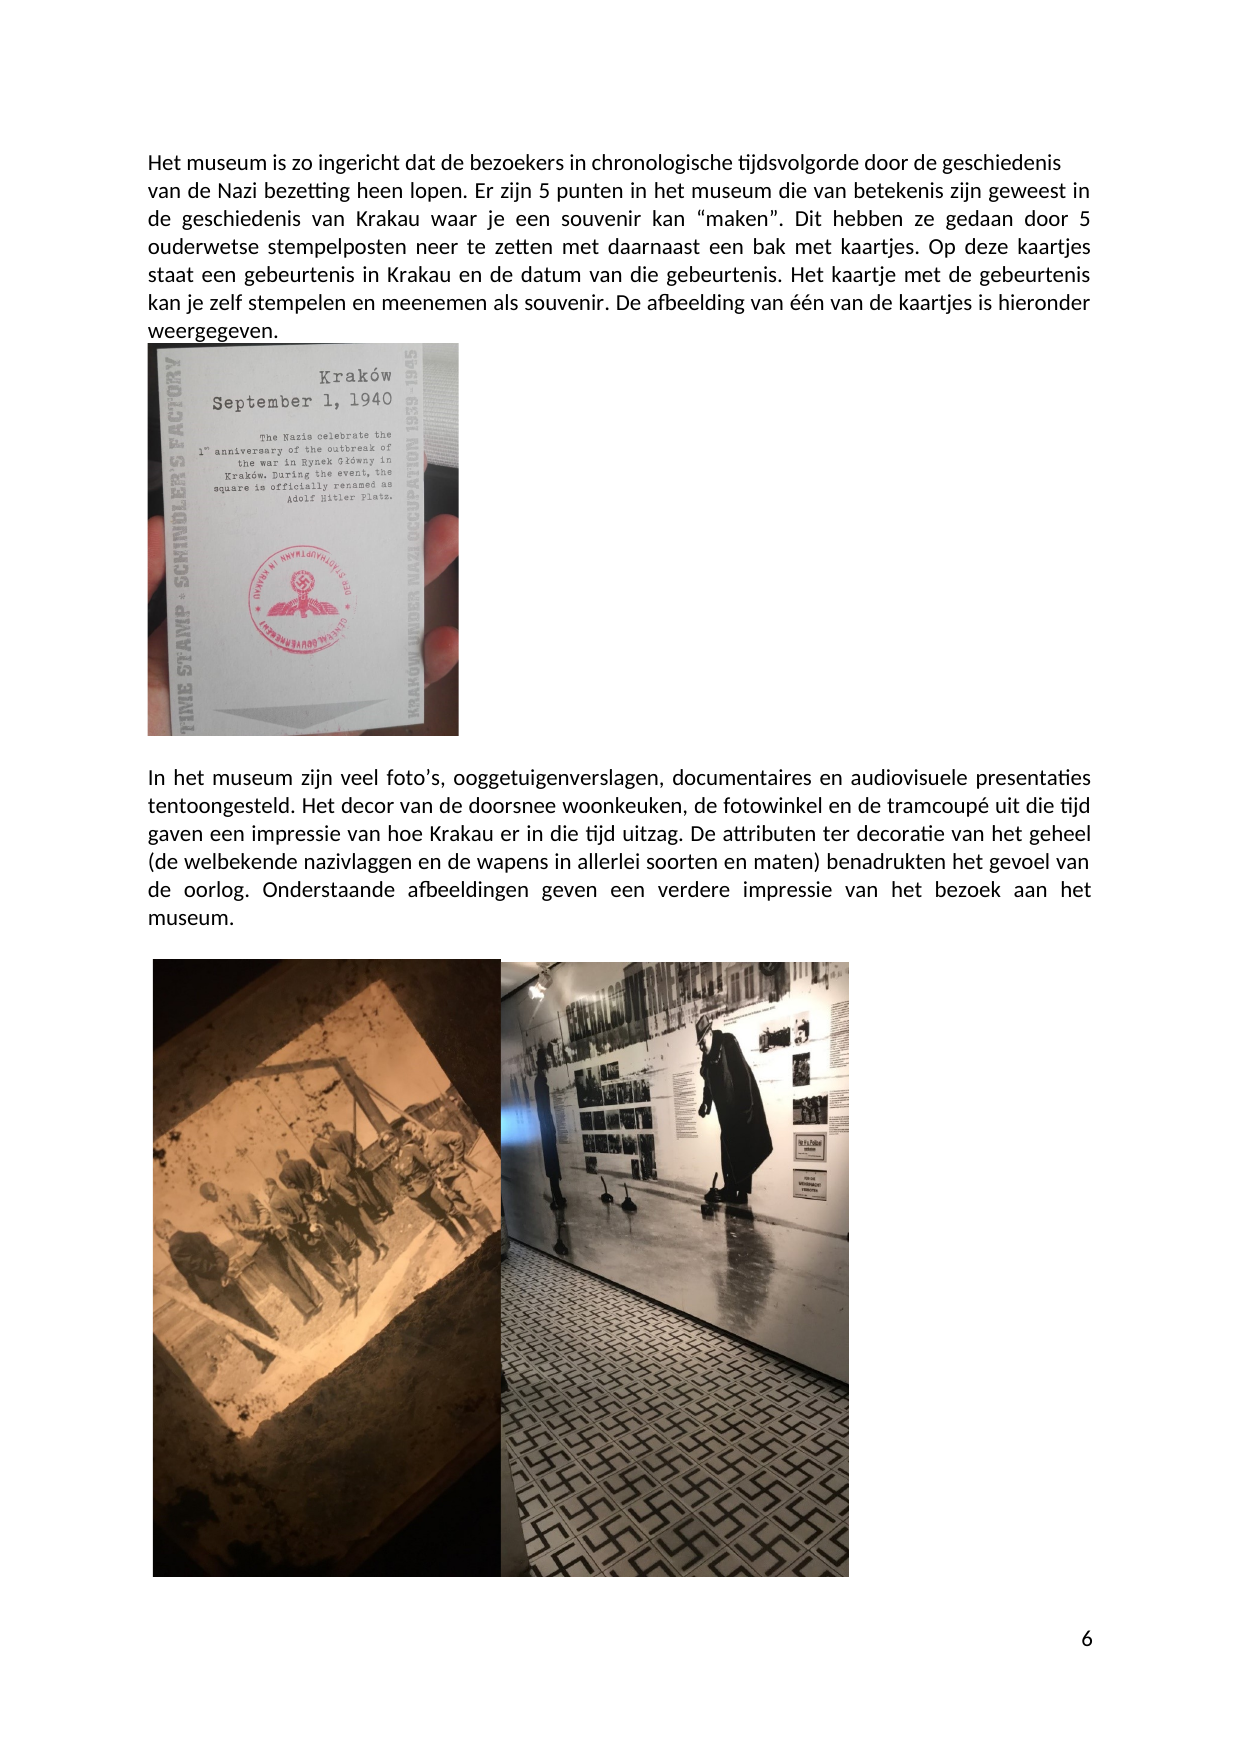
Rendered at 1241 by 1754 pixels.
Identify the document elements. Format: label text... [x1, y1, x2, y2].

text Het museum is zo ingericht dat de bezoekers in chronologische tijdsvolgorde door de geschiedenis [148, 148, 1092, 176]
text van de Nazi bezetting heen lopen. Er zijn 5 punten in het museum die van betekenis zijn geweest in de geschiedenis van Krakau waar je een souvenir kan “maken”. Dit hebben ze gedaan door 5 ouderwetse stempelposten neer te zetten met daarnaast een bak met kaartjes. Op deze kaartjes staat een gebeurtenis in Krakau en de datum van die gebeurtenis. Het kaartje met de gebeurtenis kan je zelf stempelen en meenemen als souvenir. De afbeelding van één van de kaartjes is hieronder weergegeven. [148, 176, 1092, 344]
picture [147, 343, 459, 736]
text In het museum zijn veel foto’s, ooggetuigenverslagen, documentaires en audiovisuele presentaties tentoongesteld. Het decor van de doorsnee woonkeuken, de fotowinkel en de tramcoupé uit die tijd gaven een impressie van hoe Krakau er in die tijd uitzag. De attributen ter decoratie van het geheel (de welbekende nazivlaggen en de wapens in allerlei soorten en maten) benadrukten het gevoel van de oorlog. Onderstaande afbeeldingen geven een verdere impressie van het bezoek aan het museum. [148, 763, 1092, 931]
picture [152, 959, 849, 1577]
